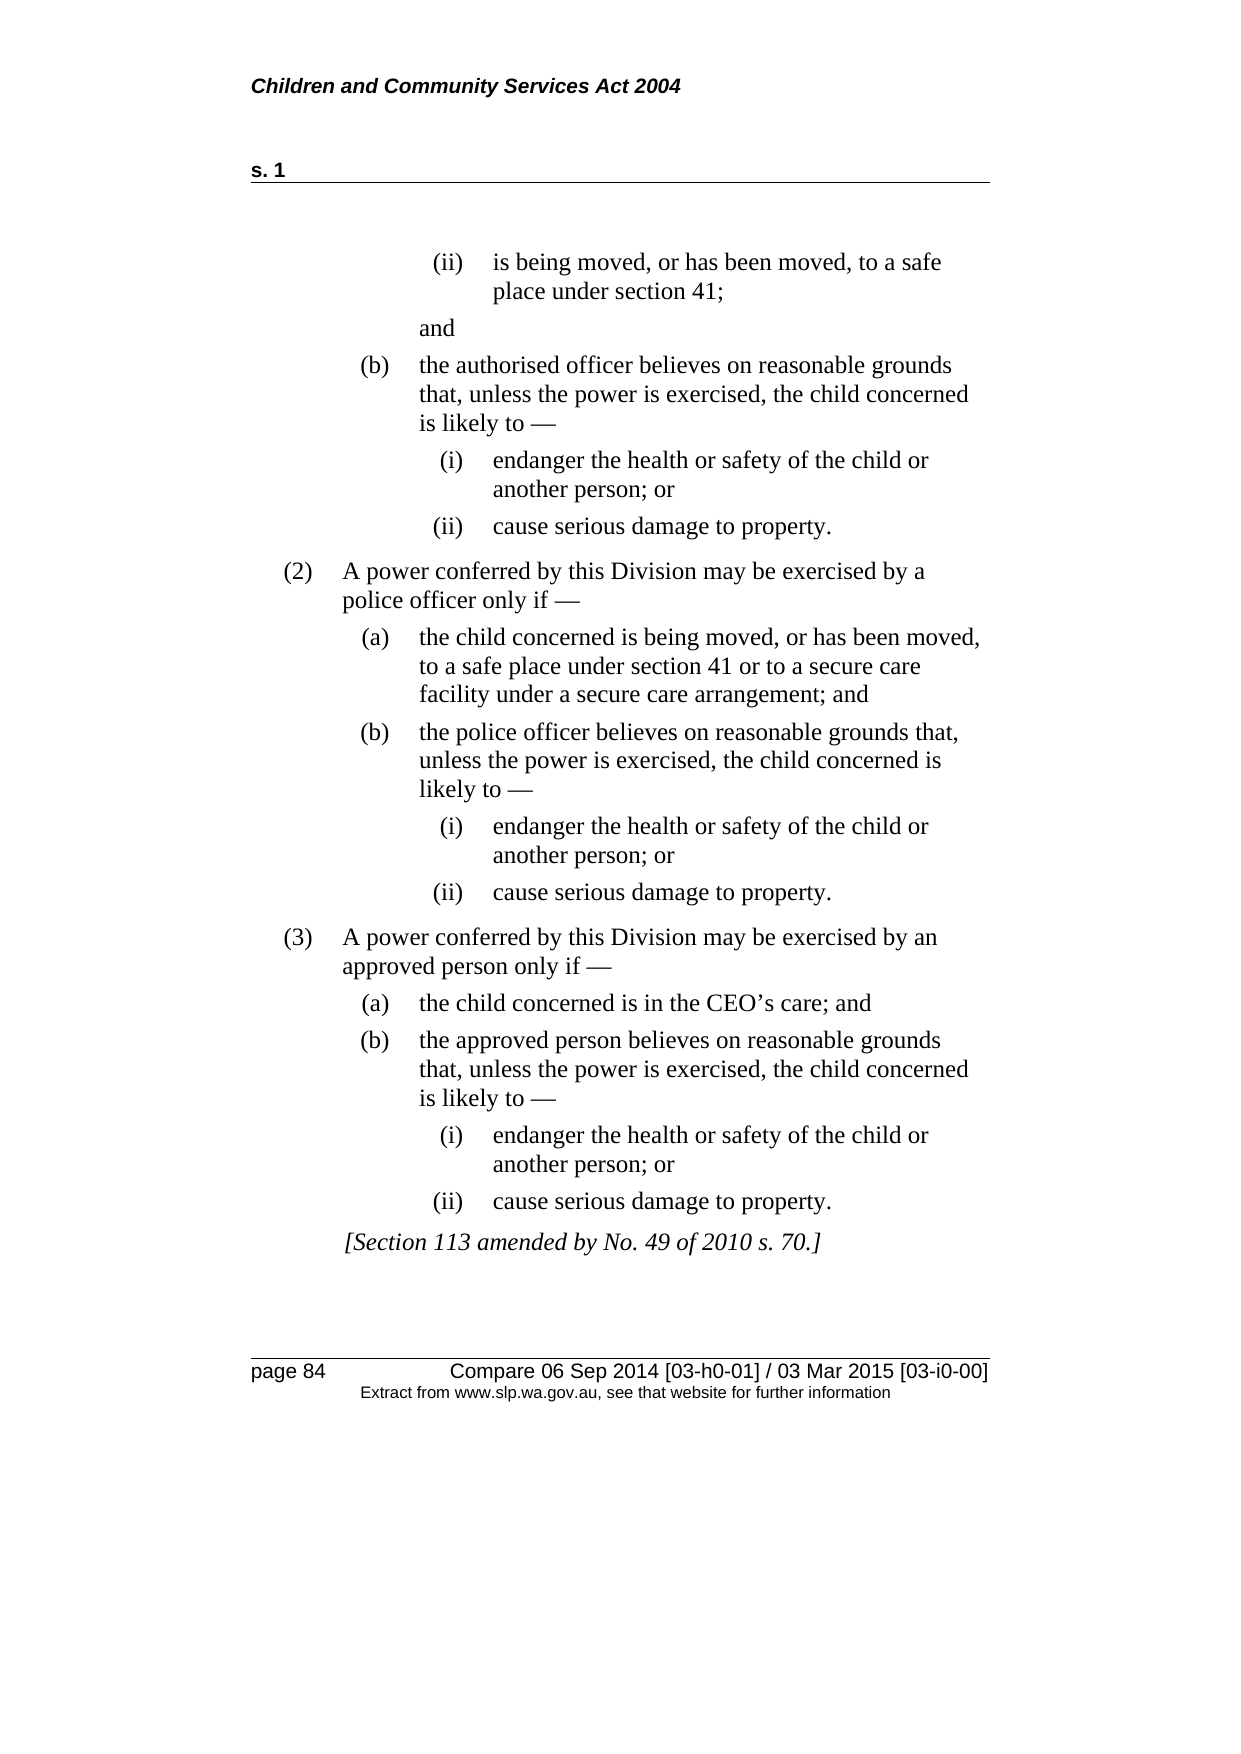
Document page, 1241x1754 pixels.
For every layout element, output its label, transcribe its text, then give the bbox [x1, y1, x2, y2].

text (i) endanger the health or safety of the child or another person; or [251, 445, 990, 502]
text (b) the approved person believes on reasonable grounds that, unless the power is exercised, the child concerned is likely to — [251, 1025, 990, 1112]
text (ii) is being moved, or has been moved, to a safe place under section 41; [251, 247, 990, 305]
text (b) the authorised officer believes on reasonable grounds that, unless the power is exercised, the child concerned is likely to — [251, 350, 990, 437]
text (ii) cause serious damage to property. [251, 511, 990, 539]
text (ii) cause serious damage to property. [251, 1186, 990, 1214]
text (3) A power conferred by this Division may be exercised by an approved person only if — [251, 922, 990, 980]
text (2) A power conferred by this Division may be exercised by a police officer only if — [251, 556, 990, 614]
text (b) the police officer believes on reasonable grounds that, unless the power is exercised, the child concerned is likely to — [251, 717, 990, 803]
text (a) the child concerned is being moved, or has been moved, to a safe place under section 41 or to a secure care facility under a secure care arrangement; and [251, 622, 990, 708]
text (i) endanger the health or safety of the child or another person; or [251, 811, 990, 869]
text and [251, 313, 990, 342]
text (a) the child concerned is in the CEO’s care; and [251, 988, 990, 1017]
text [Section 113 amended by No. 49 of 2010 s. 70.] [251, 1227, 990, 1256]
text (ii) cause serious damage to property. [251, 877, 990, 906]
text (i) endanger the health or safety of the child or another person; or [251, 1120, 990, 1177]
